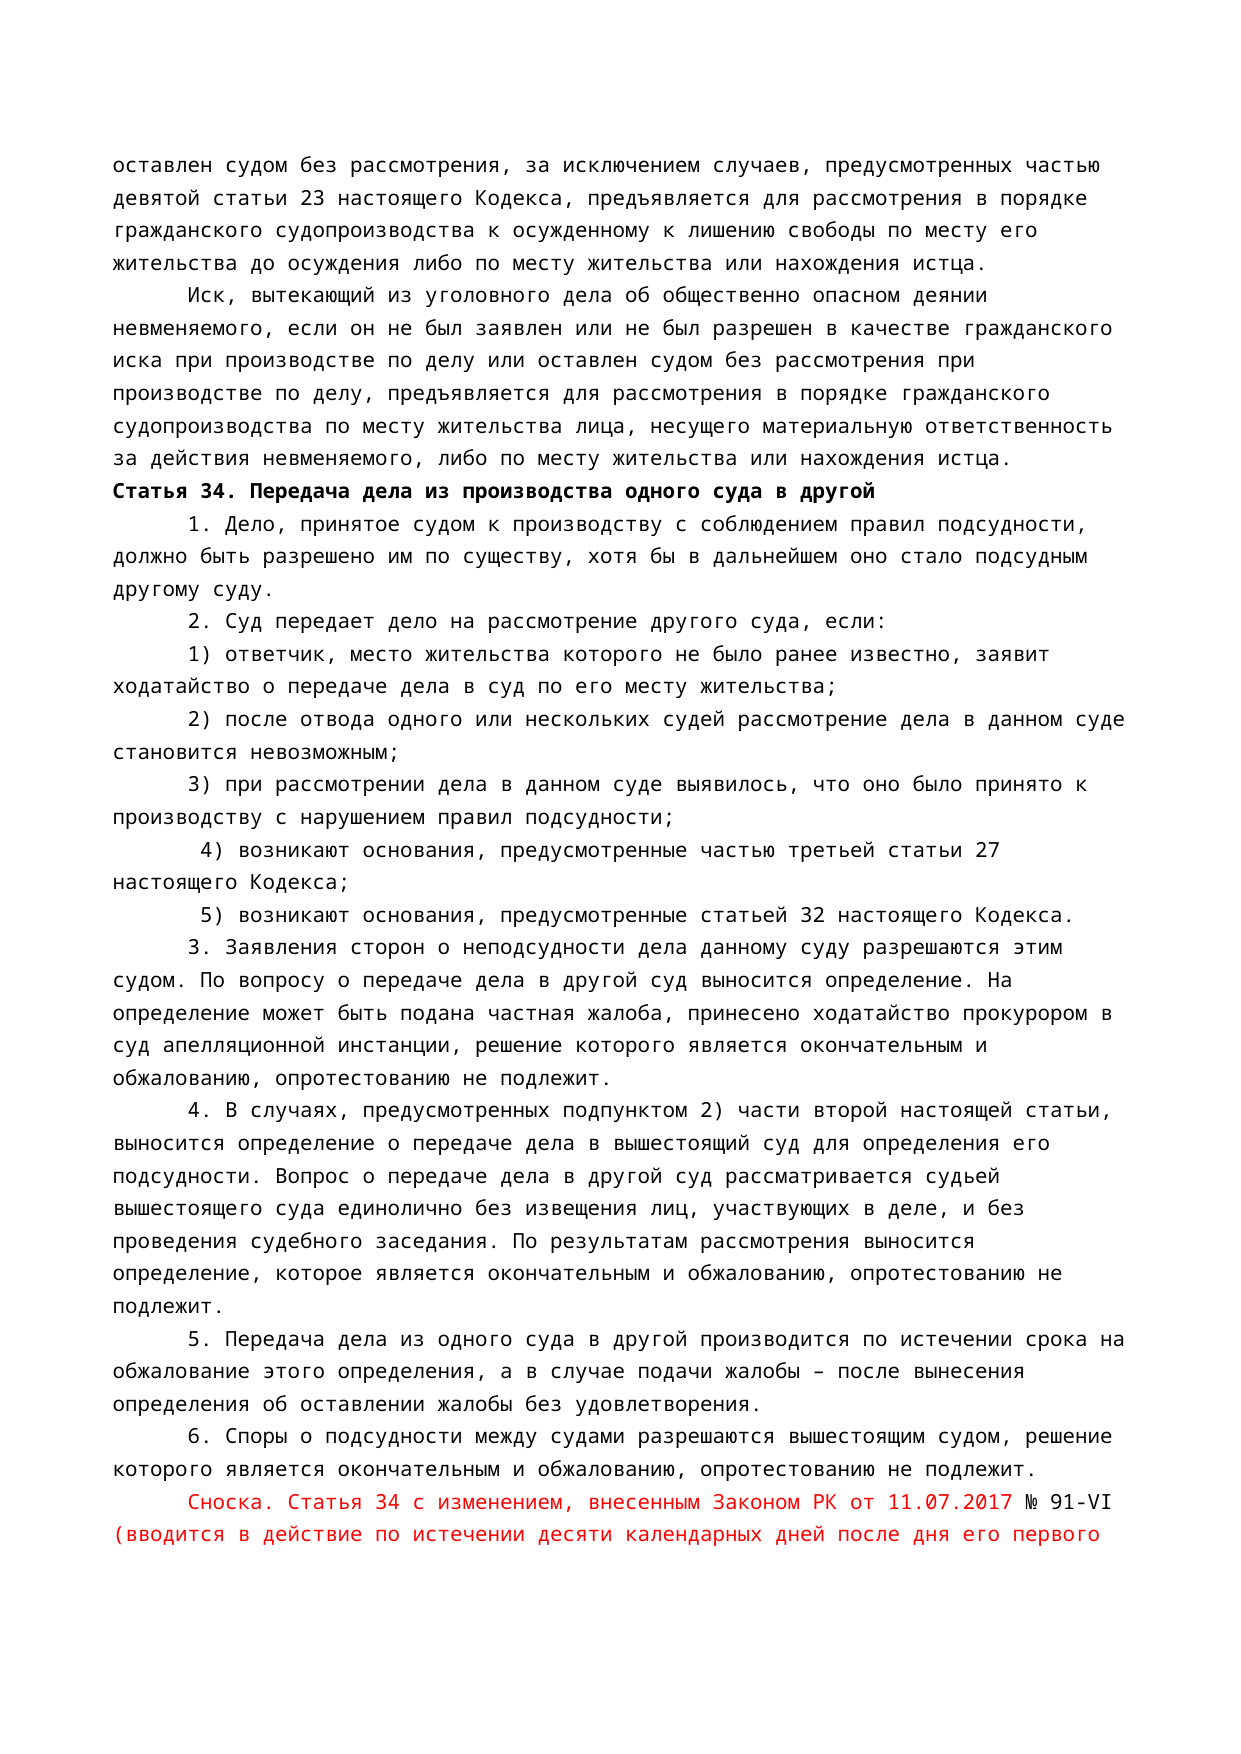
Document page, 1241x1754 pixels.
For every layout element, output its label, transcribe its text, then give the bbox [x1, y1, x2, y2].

text 3. Заявления сторон о неподсудности дела данному суду разрешаются этим судом. По вопросу о передаче дела в другой суд выносится определение. На определение может быть подана частная жалоба, принесено ходатайство прокурором в суд апелляционной инстанции, решение которого является окончательным и обжалованию, опротестованию не подлежит. [112, 932, 1128, 1091]
text 6. Споры о подсудности между судами разрешаются вышестоящим судом, решение которого является окончательным и обжалованию, опротестованию не подлежит. [112, 1422, 1128, 1483]
text 4. В случаях, предусмотренных подпунктом 2) части второй настоящей статьи, выносится определение о передаче дела в вышестоящий суд для определения его подсудности. Вопрос о передаче дела в другой суд рассматривается судьей вышестоящего суда единолично без извещения лиц, участвующих в деле, и без проведения судебного заседания. По результатам рассмотрения выносится определение, которое является окончательным и обжалованию, опротестованию не подлежит. [112, 1096, 1128, 1319]
text 1) ответчик, место жительства которого не было ранее известно, заявит ходатайство о передаче дела в суд по его месту жительства; [112, 639, 1128, 700]
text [112, 150, 1128, 276]
text 5. Передача дела из одного суда в другой производится по истечении срока на обжалование этого определения, а в случае подачи жалобы – после вынесения определения об оставлении жалобы без удовлетворения. [112, 1324, 1128, 1417]
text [112, 1487, 1128, 1548]
text 3) при рассмотрении дела в данном суде выявилось, что оно было принято к производству с нарушением правил подсудности; [112, 769, 1128, 831]
text 5) возникают основания, предусмотренные статьей 32 настоящего Кодекса. [112, 900, 1128, 928]
text 2. Суд передает дело на рассмотрение другого суда, если: [112, 606, 1128, 635]
text 2) после отвода одного или нескольких судей рассмотрение дела в данном суде становится невозможным; [112, 704, 1128, 765]
text Иск, вытекающий из уголовного дела об общественно опасном деянии невменяемого, если он не был заявлен или не был разрешен в качестве гражданского иска при производстве по делу или оставлен судом без рассмотрения при производстве по делу, предъявляется для рассмотрения в порядке гражданского судопроизводства по месту жительства лица, несущего материальную ответственность за действия невменяемого, либо по месту жительства или нахождения истца. [112, 280, 1128, 472]
text 1. Дело, принятое судом к производству с соблюдением правил подсудности, должно быть разрешено им по существу, хотя бы в дальнейшем оно стало подсудным другому суду. [112, 509, 1128, 602]
text 4) возникают основания, предусмотренные частью третьей статьи 27 настоящего Кодекса; [112, 835, 1128, 896]
text Статья 34. Передача дела из производства одного суда в другой [112, 476, 1128, 504]
